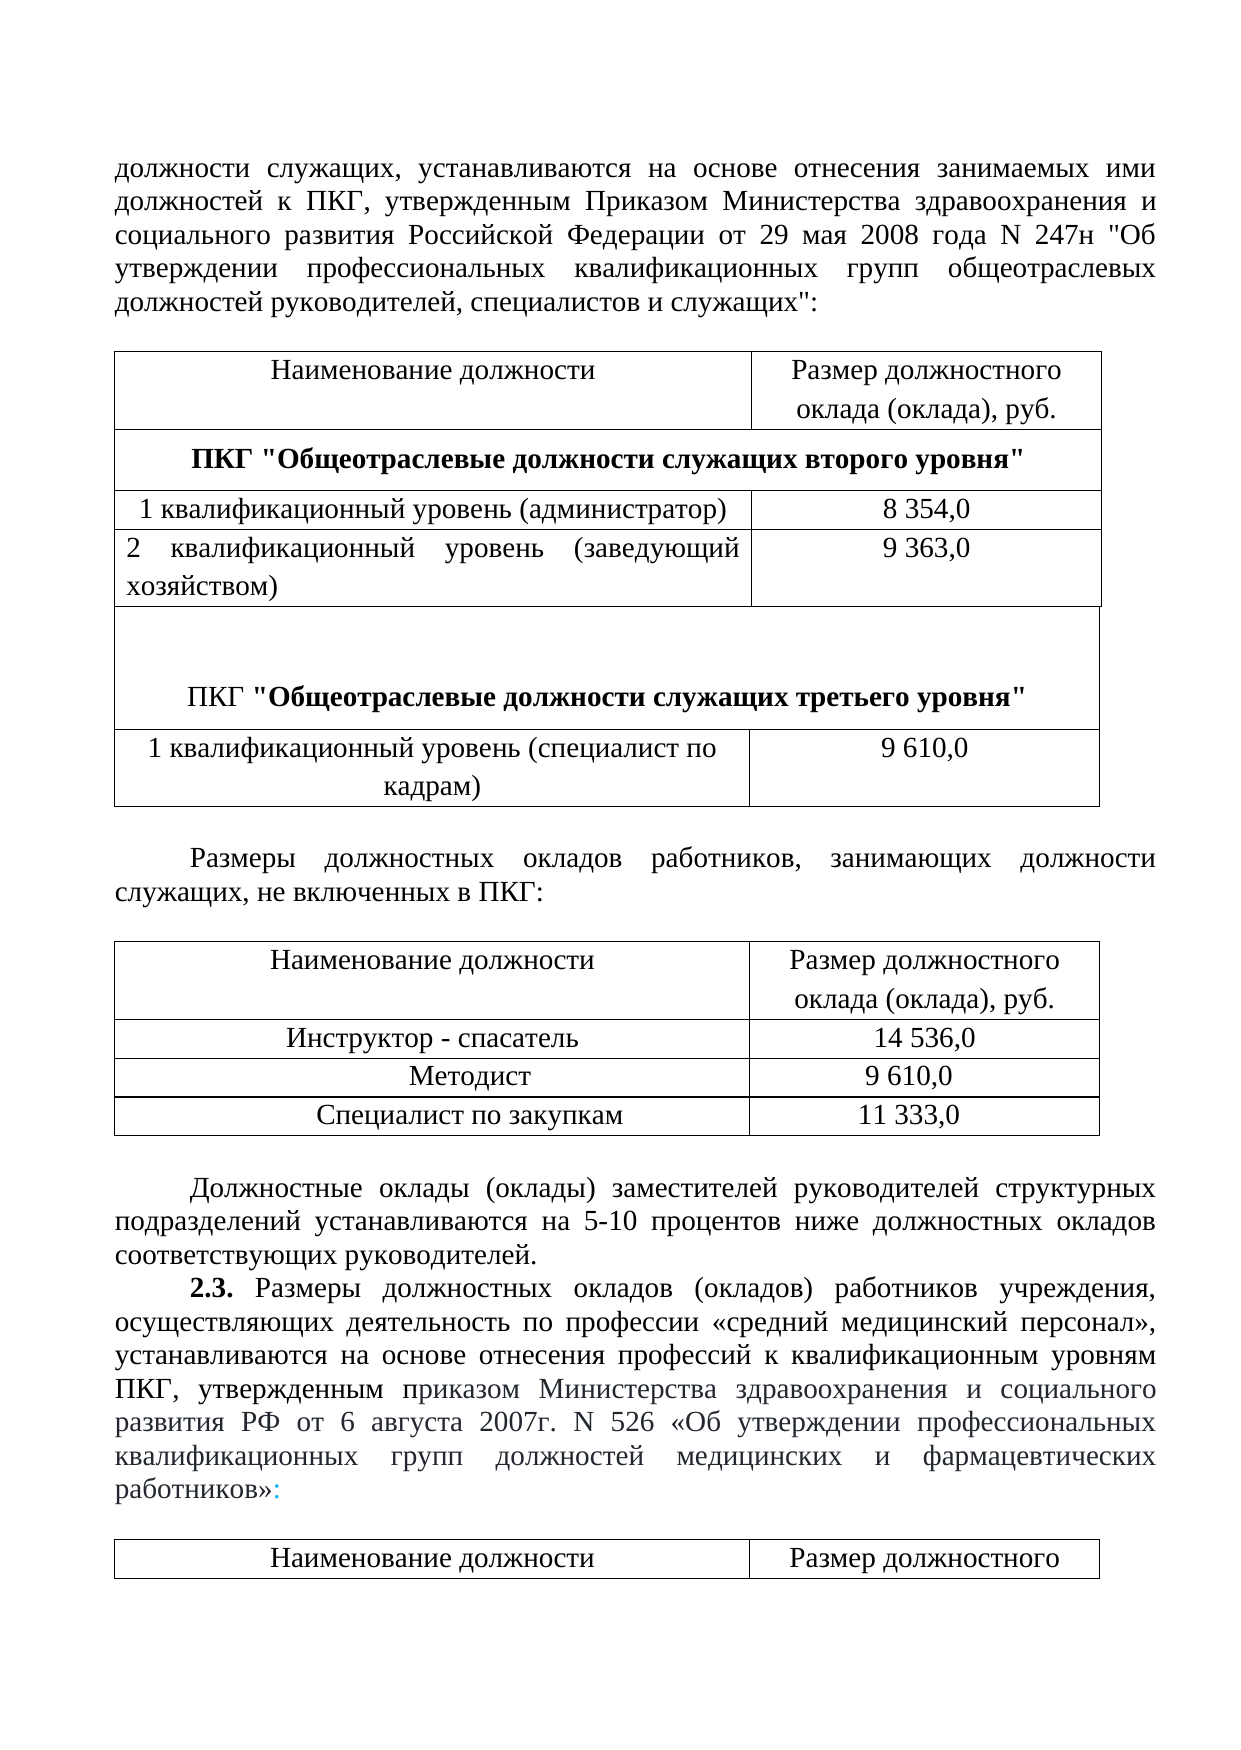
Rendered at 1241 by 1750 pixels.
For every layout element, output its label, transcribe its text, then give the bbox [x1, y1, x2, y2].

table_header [115, 1540, 749, 1578]
table_cell Инструктор - спасатель [115, 1020, 749, 1057]
table_header Наименование должности [115, 942, 749, 1019]
table_header Наименование должности [115, 352, 751, 429]
table_cell ПКГ "Общеотраслевые должности служащих второго уровня" [115, 430, 1101, 490]
table_cell 9 610,0 [750, 1059, 1099, 1096]
table_cell 9 363,0 [752, 530, 1101, 606]
text Размеры должностных окладов работников, занимающих должности служащих, не включенных в ПКГ: [114, 841, 1157, 908]
table_cell Методист [115, 1059, 749, 1096]
table_cell 11 333,0 [750, 1098, 1099, 1135]
table_cell Специалист по закупкам [115, 1098, 749, 1135]
table_header Размер должностного оклада (оклада), руб. [750, 942, 1099, 1019]
table_cell 1 квалификационный уровень (администратор) [115, 491, 751, 529]
text 2.3. Размеры должностных окладов (окладов) работников учреждения, осуществляющих деятельность по профессии «средний медицинский персонал», устанавливаются на основе отнесения профессий к квалификационным уровням ПКГ, утвержденным приказом Министерства здравоохранения и социального развития РФ от 6 августа 2007г. N 526 «Об утверждении профессиональных квалификационных групп должностей медицинских и фармацевтических работников»: [114, 1270, 1157, 1505]
table_cell 2 квалификационный уровень (заведующий хозяйством) [115, 530, 751, 606]
table_cell 9 610,0 [750, 730, 1099, 806]
text Должностные оклады (оклады) заместителей руководителей структурных подразделений устанавливаются на 5-10 процентов ниже должностных окладов соответствующих руководителей. [114, 1170, 1157, 1270]
table_cell 1 квалификационный уровень (специалист по кадрам) [115, 730, 749, 806]
table_cell 8 354,0 [752, 491, 1101, 529]
table_cell 14 536,0 [750, 1020, 1099, 1057]
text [114, 150, 1157, 318]
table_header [750, 1540, 1099, 1578]
table_cell ПКГ "Общеотраслевые должности служащих третьего уровня" [115, 607, 1099, 729]
table_header Размер должностного оклада (оклада), руб. [752, 352, 1101, 429]
